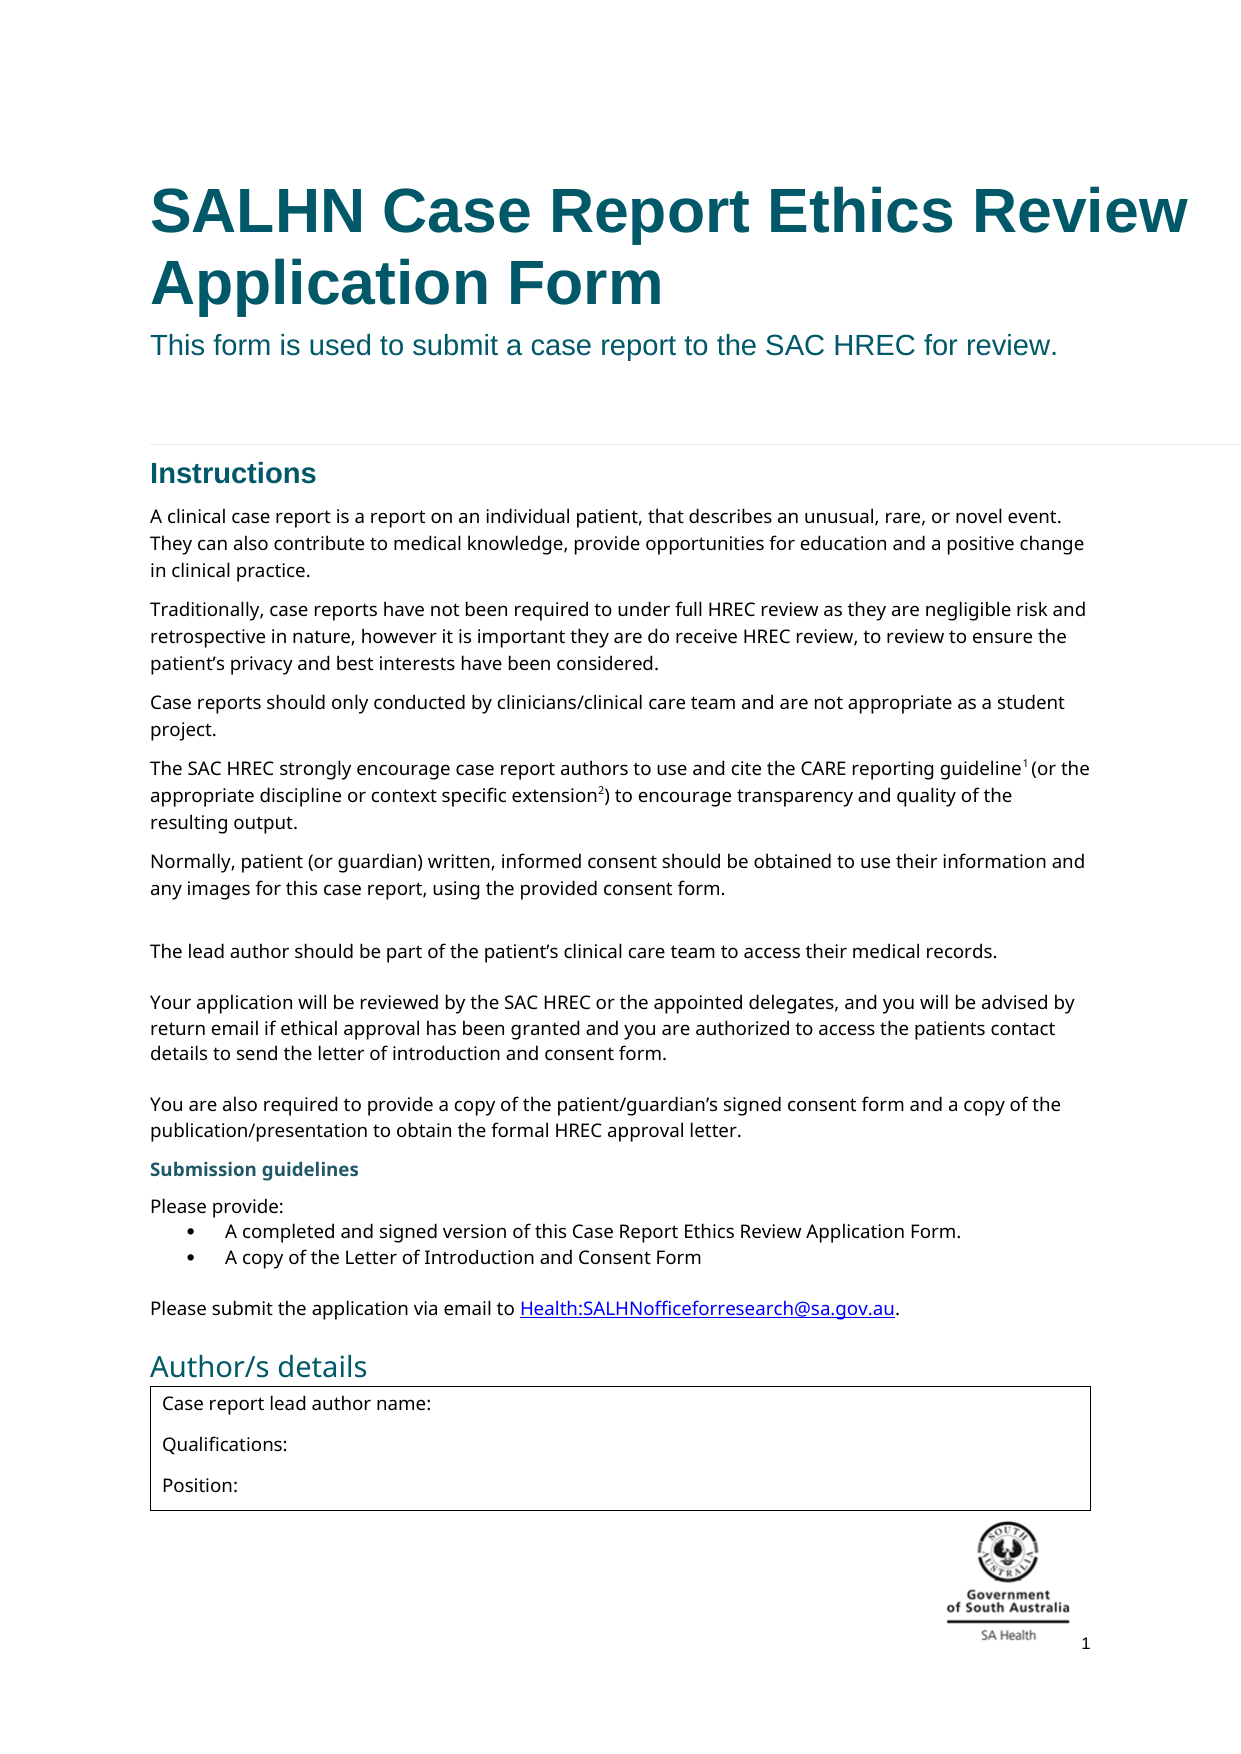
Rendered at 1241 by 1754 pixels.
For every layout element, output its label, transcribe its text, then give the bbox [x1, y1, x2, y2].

text Case reports should only conducted by clinicians/clinical care team and are not appropriate as a student project. [150, 688, 1090, 742]
text The SAC HREC strongly encourage case report authors to use and cite the CARE reporting guideline1 (or the appropriate discipline or context specific extension2) to encourage transparency and quality of the resulting output. [150, 754, 1090, 835]
table_header SALHN Case Report Ethics Review Application Form [150, 174, 1240, 328]
text Author/s details [150, 1346, 1090, 1386]
text Instructions [91, 457, 1090, 490]
text You are also required to provide a copy of the patient/guardian’s signed consent form and a copy of the publication/presentation to obtain the formal HREC approval letter. [150, 1091, 1090, 1142]
text Normally, patient (or guardian) written, informed consent should be obtained to use their information and any images for this case report, using the provided consent form. [150, 847, 1090, 901]
picture [931, 1513, 1082, 1649]
text Your application will be reviewed by the SAC HREC or the appointed delegates, and you will be advised by return email if ethical approval has been granted and you are authorized to access the patients contact details to send the letter of introduction and consent form. [150, 989, 1090, 1066]
text A clinical case report is a report on an individual patient, that describes an unusual, rare, or novel event. They can also contribute to medical knowledge, provide opportunities for education and a positive change in clinical practice. [150, 502, 1090, 583]
text The lead author should be part of the patient’s clinical care team to access their medical records. [150, 938, 1090, 964]
list A copy of the Letter of Introduction and Consent Form [187, 1244, 1090, 1270]
text Submission guidelines [91, 1154, 1090, 1181]
table_cell This form is used to submit a case report to the SAC HREC for review. [150, 328, 1240, 444]
list A completed and signed version of this Case Report Ethics Review Application Form. [187, 1219, 1090, 1244]
text Please provide: [150, 1193, 1090, 1219]
text Please submit the application via email to Health:SALHNofficeforresearch@sa.gov.au. [150, 1295, 1090, 1321]
text Traditionally, case reports have not been required to under full HREC review as they are negligible risk and retrospective in nature, however it is important they are do receive HREC review, to review to ensure the patient’s privacy and best interests have been considered. [150, 595, 1090, 676]
